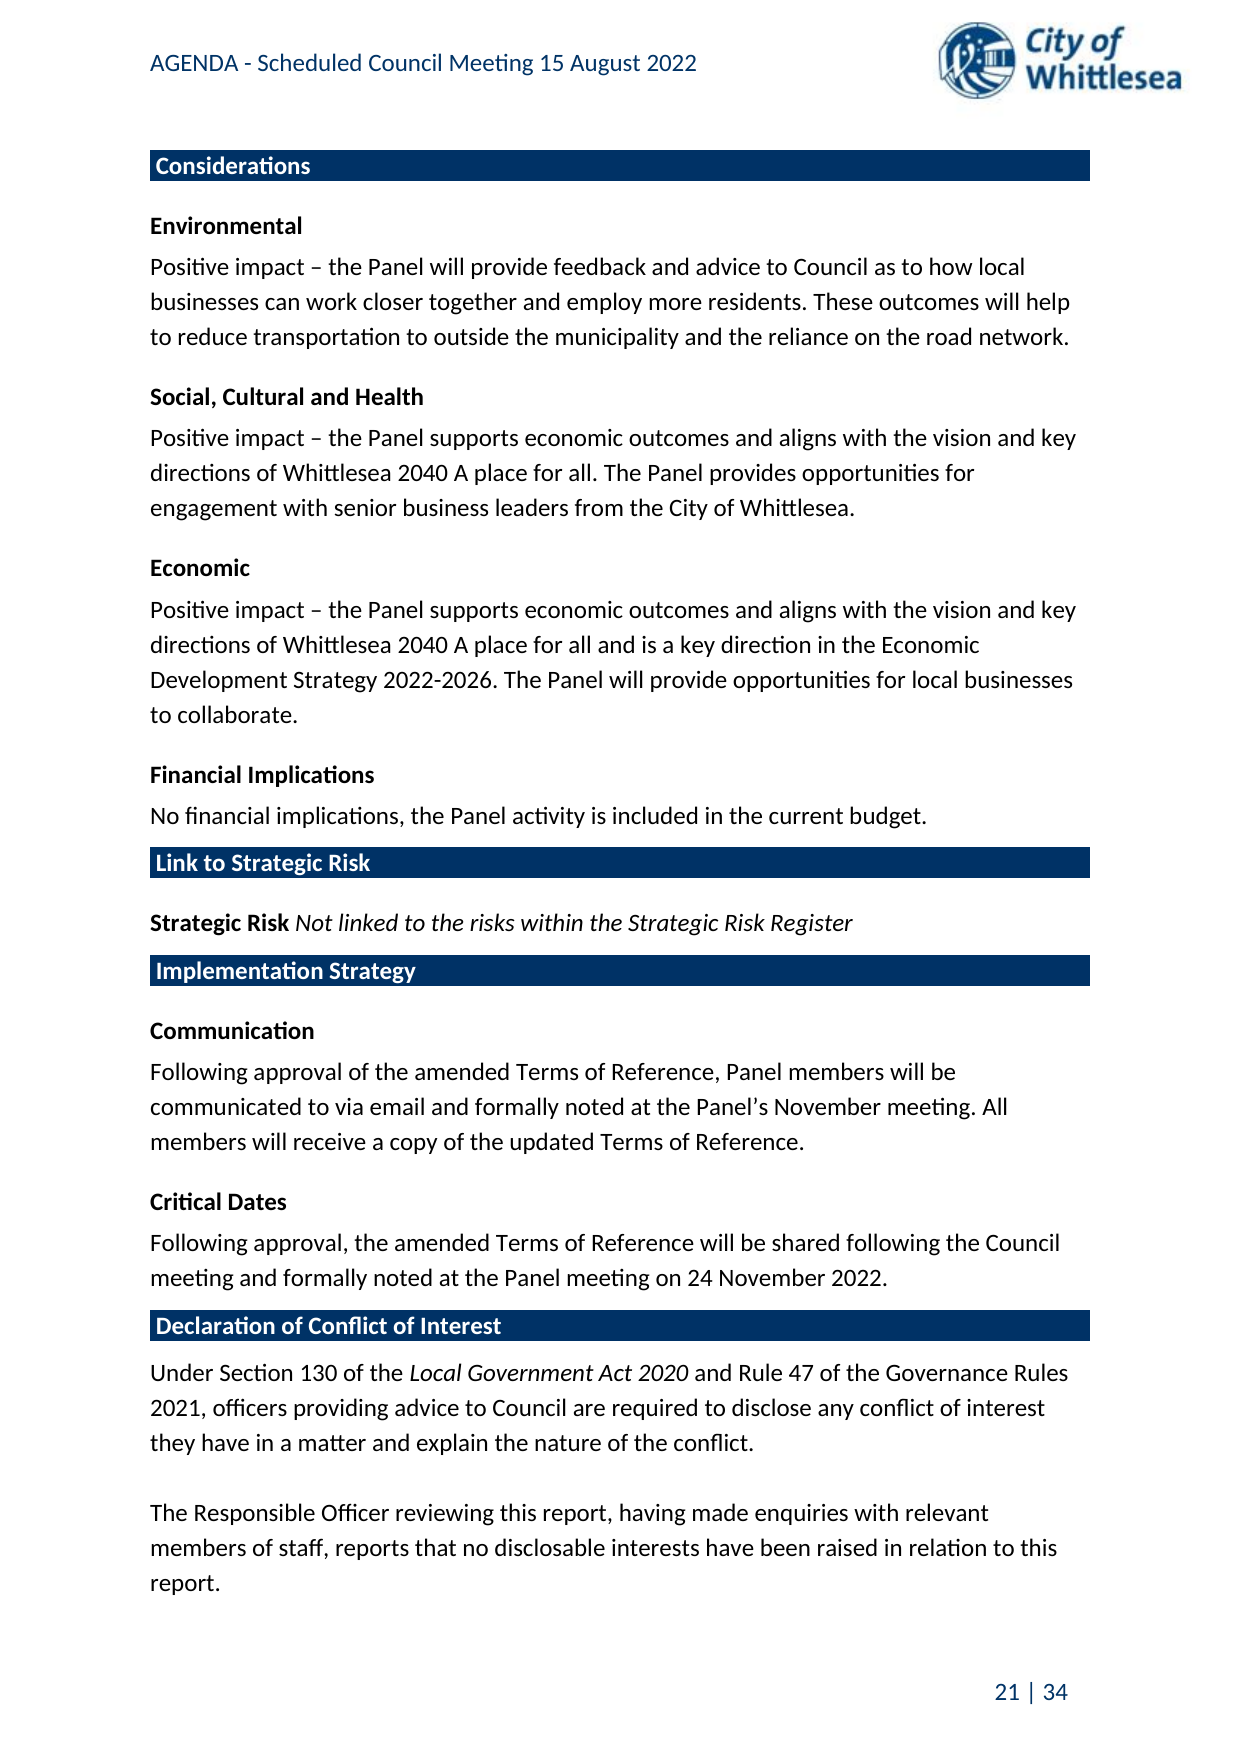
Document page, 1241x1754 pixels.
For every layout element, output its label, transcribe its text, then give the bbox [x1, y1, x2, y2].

text Positive impact – the Panel supports economic outcomes and aligns with the vision and key directions of Whittlesea 2040 A place for all. The Panel provides opportunities for engagement with senior business leaders from the City of Whittlesea. [150, 422, 1090, 523]
text No financial implications, the Panel activity is included in the current budget. [150, 800, 1090, 831]
text Critical Dates [150, 1186, 1090, 1217]
text Financial Implications [150, 759, 1090, 789]
text Link to Strategic Risk [150, 847, 1090, 878]
text Following approval of the amended Terms of Reference, Panel members will be communicated to via email and formally noted at the Panel’s November meeting. All members will receive a copy of the updated Terms of Reference. [150, 1056, 1090, 1157]
text Considerations [150, 150, 1090, 181]
text Positive impact – the Panel will provide feedback and advice to Council as to how local businesses can work closer together and employ more residents. These outcomes will help to reduce transportation to outside the municipality and the reliance on the road network. [150, 251, 1090, 352]
text Strategic Risk Not linked to the risks within the Strategic Risk Register [150, 907, 1090, 938]
picture [0, 0, 1241, 127]
text Economic [150, 552, 1090, 583]
text Positive impact – the Panel supports economic outcomes and aligns with the vision and key directions of Whittlesea 2040 A place for all and is a key direction in the Economic Development Strategy 2022-2026. The Panel will provide opportunities for local businesses to collaborate. [150, 594, 1090, 729]
text Communication [150, 1015, 1090, 1046]
text Following approval, the amended Terms of Reference will be shared following the Council meeting and formally noted at the Panel meeting on 24 November 2022. [150, 1227, 1090, 1293]
text Implementation Strategy [150, 955, 1090, 986]
text Declaration of Conflict of Interest [150, 1310, 1090, 1341]
text Environmental [150, 210, 1090, 241]
text Social, Cultural and Health [150, 381, 1090, 412]
text Under Section 130 of the Local Government Act 2020 and Rule 47 of the Governance Rules 2021, officers providing advice to Council are required to disclose any conflict of interest they have in a matter and explain the nature of the conflict. The Responsible Officer reviewing this report, having made enquiries with relevant members of staff, reports that no disclosable interests have been raised in relation to this report. [150, 1357, 1090, 1598]
